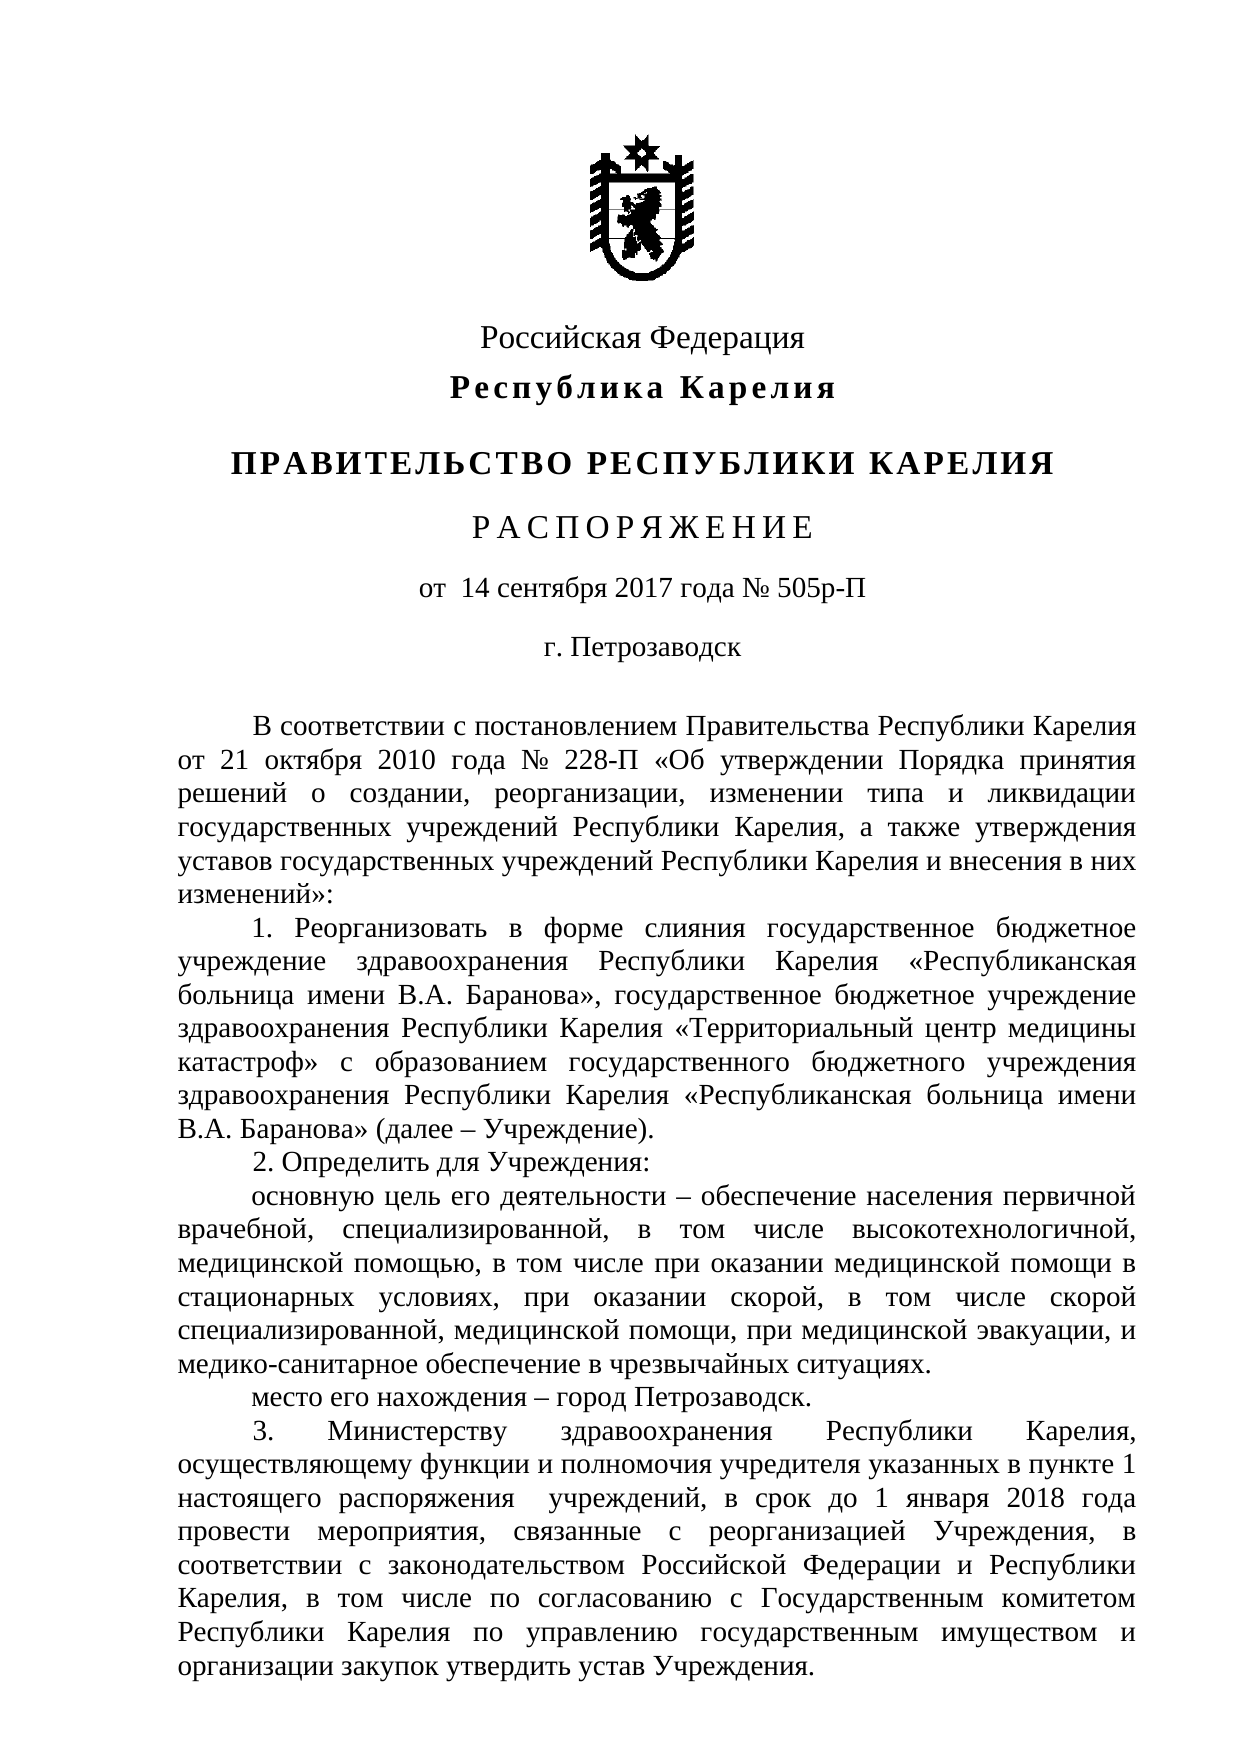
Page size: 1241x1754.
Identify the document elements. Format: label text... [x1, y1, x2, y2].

text основную цель его деятельности – обеспечение населения первичной врачебной, специализированной, в том числе высокотехнологичной, медицинской помощью, в том числе при оказании медицинской помощи в стационарных условиях, при оказании скорой, в том числе скорой специализированной, медицинской помощи, при медицинской эвакуации, и медико-санитарное обеспечение в чрезвычайных ситуациях. [177, 1178, 1137, 1379]
text от 14 сентября 2017 года № 505р-П [177, 570, 1107, 604]
text г. Петрозаводск [177, 629, 1107, 662]
subtitle Республика Карелия [177, 368, 1107, 406]
text 1. Реорганизовать в форме слияния государственное бюджетное учреждение здравоохранения Республики Карелия «Республиканская больница имени В.А. Баранова», государственное бюджетное учреждение здравоохранения Республики Карелия «Территориальный центр медицины катастроф» с образованием государственного бюджетного учреждения здравоохранения Республики Карелия «Республиканская больница имени В.А. Баранова» (далее – Учреждение). [177, 910, 1137, 1144]
subtitle Российская Федерация [177, 317, 1107, 355]
subtitle ПРАВИТЕЛЬСТВО РЕСПУБЛИКИ КАРЕЛИЯ [177, 444, 1107, 482]
picture [571, 122, 713, 305]
text В соответствии с постановлением Правительства Республики Карелия от 21 октября 2010 года № 228-П «Об утверждении Порядка принятия решений о создании, реорганизации, изменении типа и ликвидации государственных учреждений Республики Карелия, а также утверждения уставов государственных учреждений Республики Карелия и внесения в них изменений»: [177, 708, 1137, 910]
text место его нахождения – город Петрозаводск. [177, 1379, 1137, 1413]
subtitle РАСПОРЯЖЕНИЕ [177, 507, 1107, 545]
text 3. Министерству здравоохранения Республики Карелия, осуществляющему функции и полномочия учредителя указанных в пункте 1 настоящего распоряжения учреждений, в срок до 1 января 2018 года провести мероприятия, связанные с реорганизацией Учреждения, в соответствии с законодательством Российской Федерации и Республики Карелия, в том числе по согласованию с Государственным комитетом Республики Карелия по управлению государственным имуществом и организации закупок утвердить устав Учреждения. [177, 1413, 1137, 1681]
text 2. Определить для Учреждения: [177, 1144, 1137, 1178]
